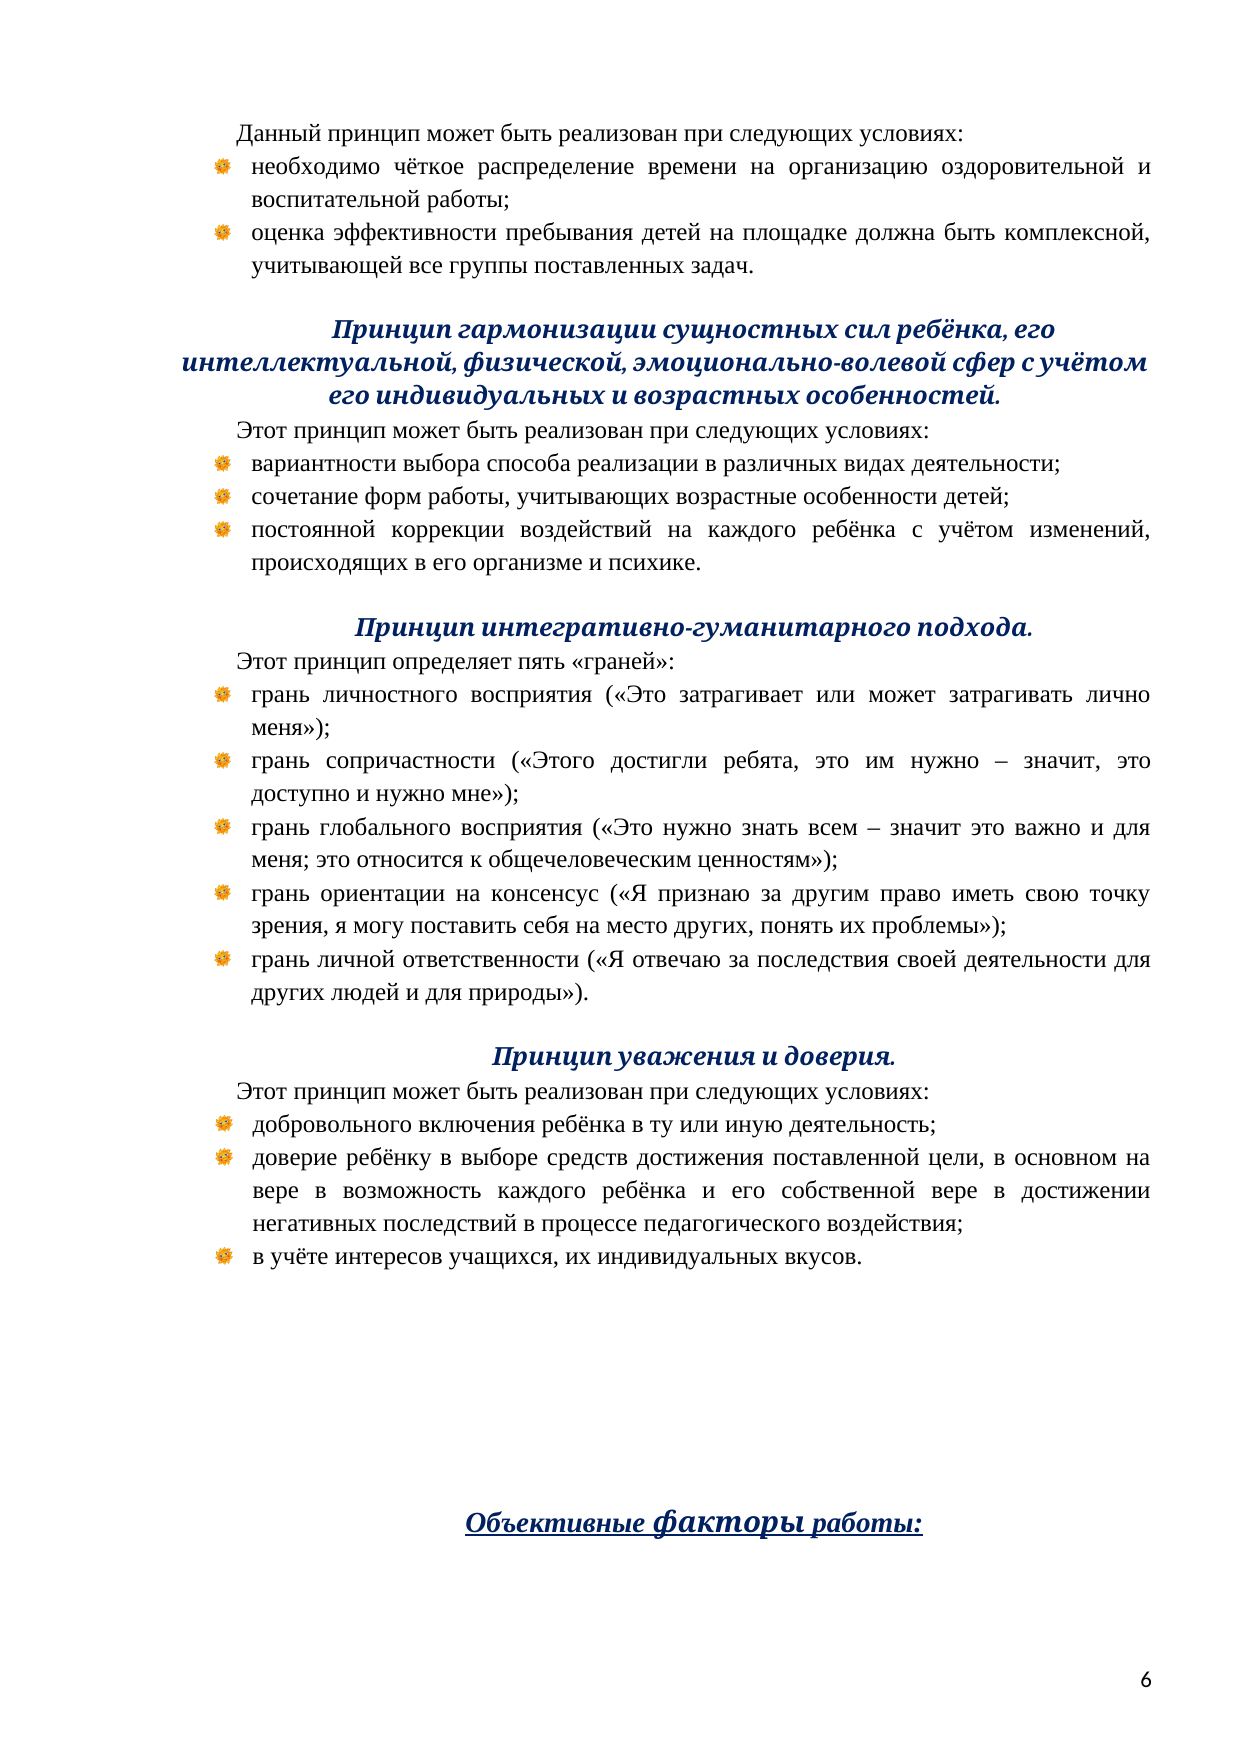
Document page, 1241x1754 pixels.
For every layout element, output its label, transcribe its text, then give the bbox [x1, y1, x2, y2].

text Объективные факторы работы: [177, 1505, 1152, 1539]
list необходимо чёткое распределение времени на организацию оздоровительной и воспитательной работы; [213, 151, 1152, 213]
list грань ориентации на консенсус («Я признаю за другим право иметь свою точку зрения, я могу поставить себя на место других, понять их проблемы»); [213, 878, 1152, 939]
text Данный принцип может быть реализован при следующих условиях: [177, 118, 1152, 147]
list грань глобального восприятия («Это нужно знать всем – значит это важно и для меня; это относится к общечеловеческим ценностям»); [213, 812, 1152, 873]
list в учёте интересов учащихся, их индивидуальных вкусов. [215, 1241, 1152, 1269]
picture [215, 1148, 233, 1166]
list оценка эффективности пребывания детей на площадке должна быть комплексной, учитывающей все группы поставленных задач. [213, 217, 1152, 279]
picture [214, 752, 231, 769]
text Принцип интегративно-гуманитарного подхода. [177, 613, 1152, 642]
text Этот принцип определяет пять «граней»: [177, 646, 1152, 675]
text Этот принцип может быть реализован при следующих условиях: [177, 1076, 1152, 1104]
list постоянной коррекции воздействий на каждого ребёнка с учётом изменений, происходящих в его организме и психике. [213, 514, 1152, 576]
text Принцип гармонизации сущностных сил ребёнка, его интеллектуальной, физической, эмоционально-волевой сфер с учётом его индивидуальных и возрастных особенностей. [177, 316, 1152, 411]
picture [214, 818, 231, 835]
picture [214, 455, 231, 472]
picture [214, 521, 231, 538]
picture [215, 1247, 233, 1265]
text Принцип уважения и доверия. [177, 1043, 1152, 1071]
list добровольного включения ребёнка в ту или иную деятельность; [215, 1109, 1152, 1137]
list вариантности выбора способа реализации в различных видах деятельности; [213, 448, 1152, 477]
list сочетание форм работы, учитывающих возрастные особенности детей; [213, 481, 1152, 510]
picture [214, 224, 231, 241]
picture [214, 158, 231, 175]
list грань личной ответственности («Я отвечаю за последствия своей деятельности для других людей и для природы»). [213, 944, 1152, 1005]
picture [214, 884, 231, 901]
list грань сопричастности («Этого достигли ребята, это им нужно – значит, это доступно и нужно мне»); [213, 746, 1152, 807]
list доверие ребёнку в выборе средств достижения поставленной цели, в основном на вере в возможность каждого ребёнка и его собственной вере в достижении негативных последствий в процессе педагогического воздействия; [215, 1142, 1152, 1237]
text Этот принцип может быть реализован при следующих условиях: [177, 415, 1152, 444]
picture [214, 488, 231, 505]
picture [214, 950, 231, 967]
picture [214, 686, 231, 703]
picture [215, 1115, 233, 1132]
list грань личностного восприятия («Это затрагивает или может затрагивать лично меня»); [213, 679, 1152, 741]
